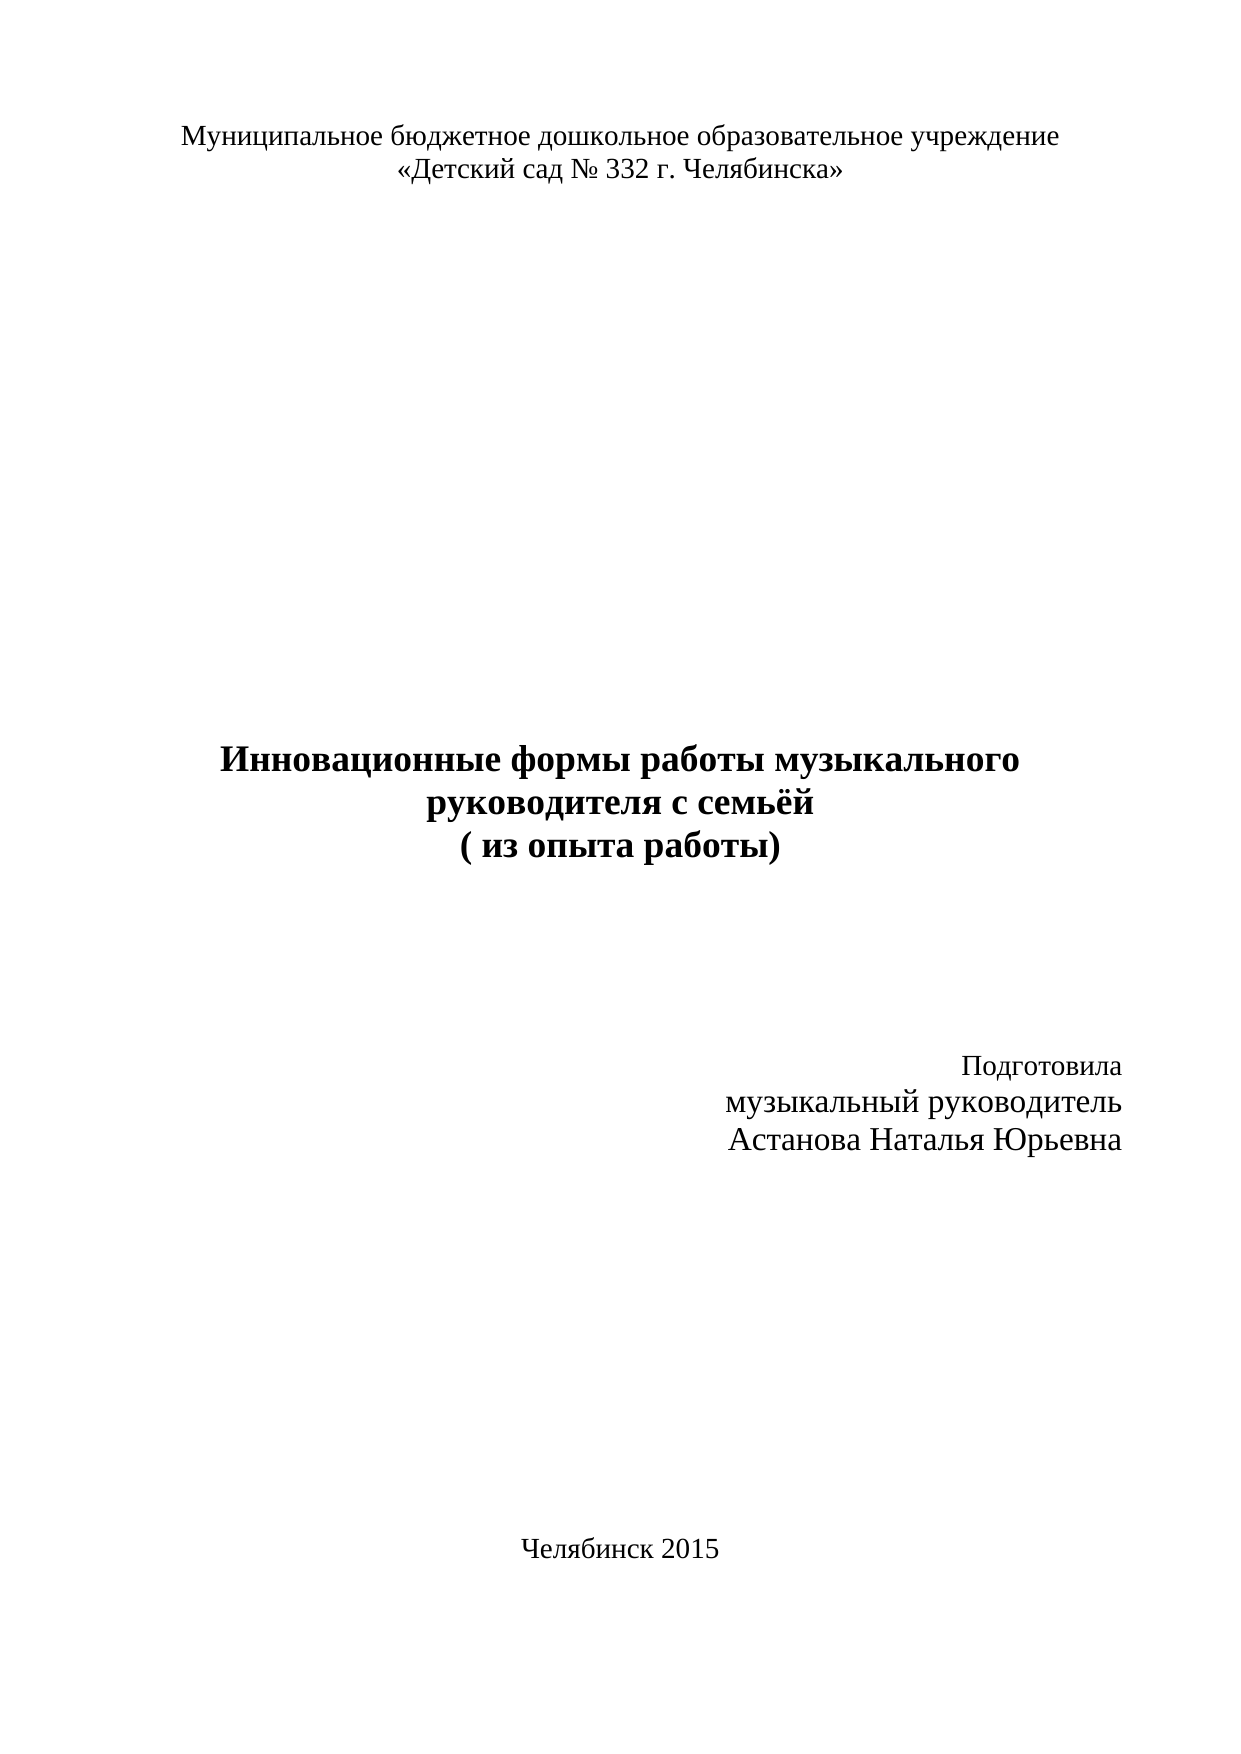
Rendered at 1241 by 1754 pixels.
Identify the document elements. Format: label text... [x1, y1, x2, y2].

text Челябинск 2015 [118, 1532, 1122, 1565]
text музыкальный руководитель [118, 1081, 1122, 1119]
text Муниципальное бюджетное дошкольное образовательное учреждение [118, 118, 1122, 152]
text Инновационные формы работы музыкального руководителя с семьёй [118, 736, 1122, 822]
text Подготовила [118, 1048, 1122, 1081]
text Астанова Наталья Юрьевна [118, 1119, 1122, 1158]
text ( из опыта работы) [118, 822, 1122, 866]
text «Детский сад № . Челябинска» [118, 152, 1122, 185]
